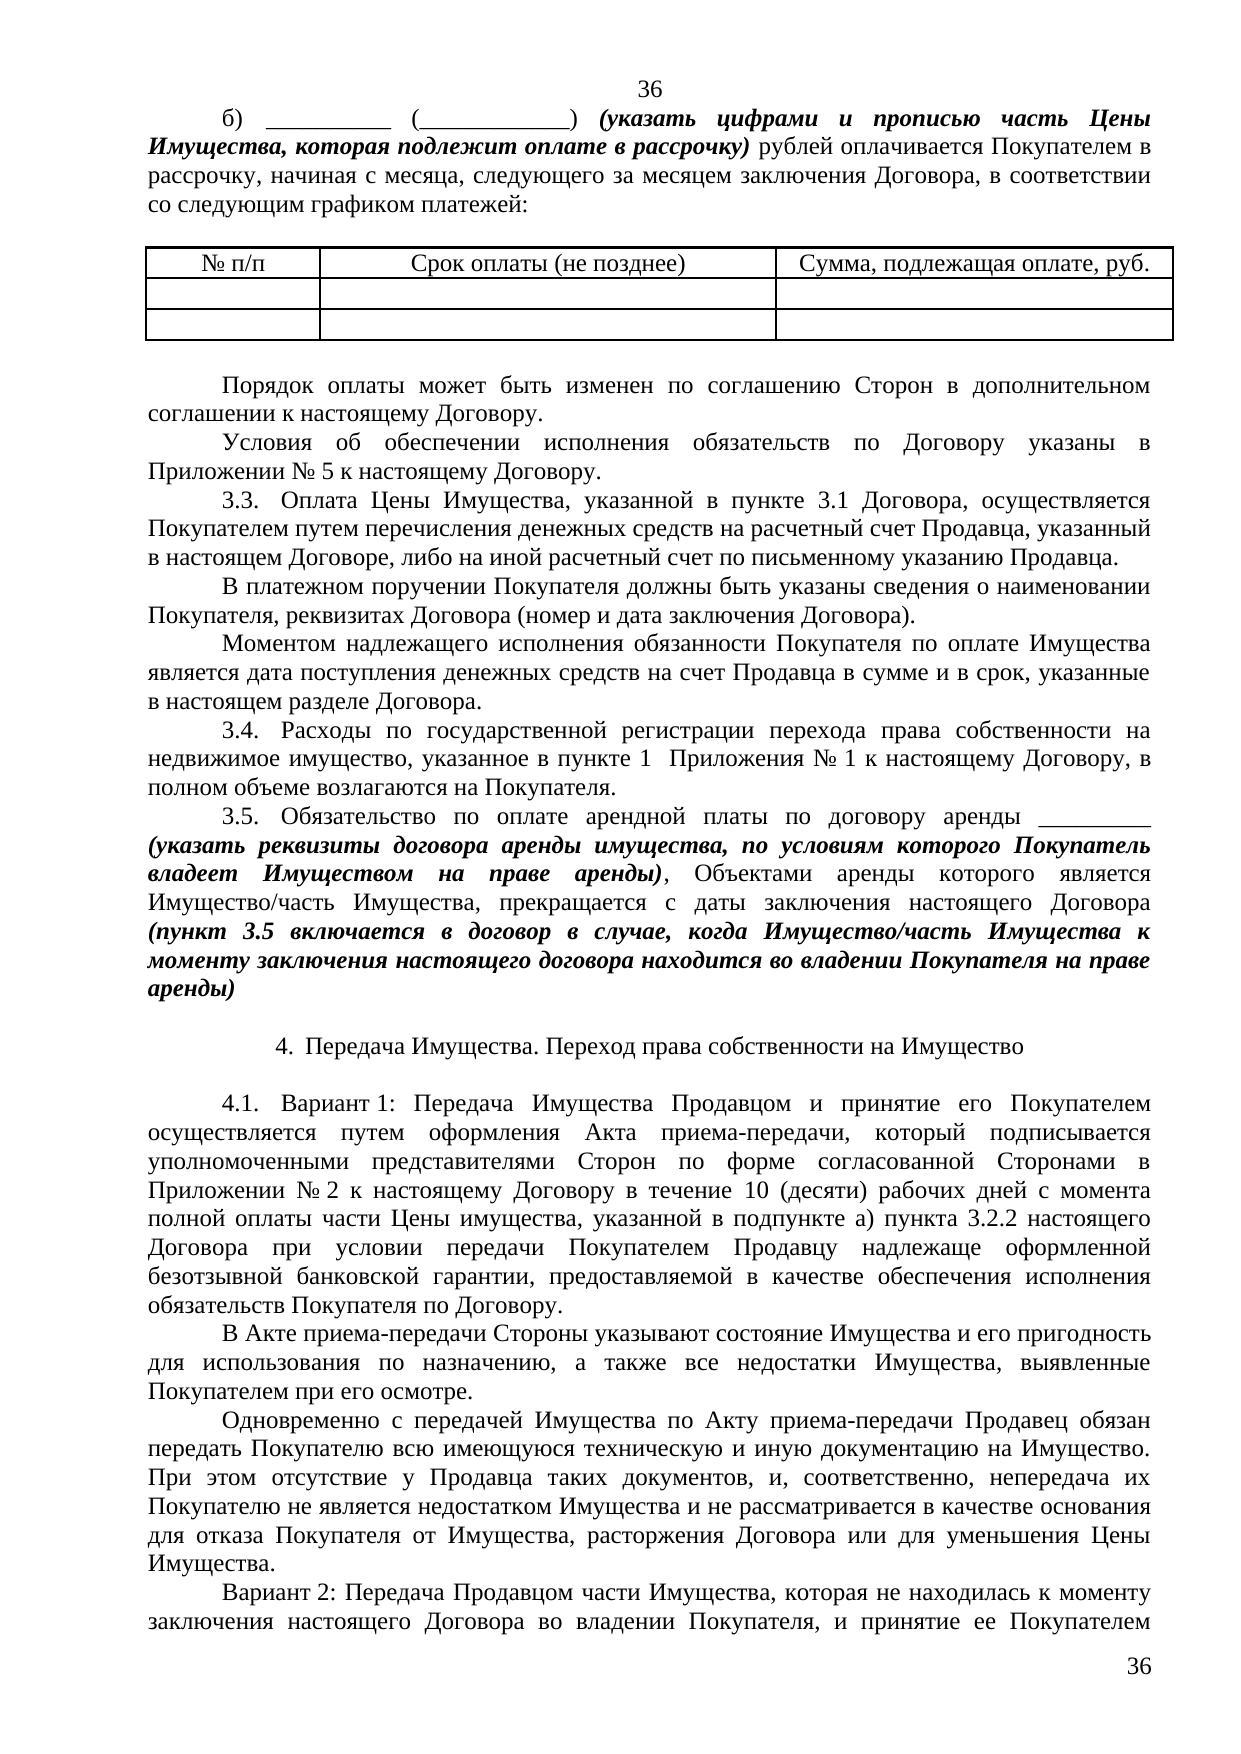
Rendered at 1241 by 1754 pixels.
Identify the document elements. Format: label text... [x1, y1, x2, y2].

list Передача Имущества. Переход права собственности на Имущество [148, 1031, 1152, 1060]
text В платежном поручении Покупателя должны быть указаны сведения о наименовании Покупателя, реквизитах Договора (номер и дата заключения Договора). [148, 571, 1152, 628]
list Обязательство по оплате арендной платы по договору аренды _________ (указать реквизиты договора аренды имущества, по условиям которого Покупатель владеет Имуществом на праве аренды), Объектами аренды которого является Имущество/часть Имущества, прекращается с даты заключения настоящего Договора (пункт 3.5 включается в договор в случае, когда Имущество/часть Имущества к моменту заключения настоящего договора находится во владении Покупателя на праве аренды) [148, 801, 1152, 1002]
table_cell [321, 310, 775, 339]
text Условия об обеспечении исполнения обязательств по Договору указаны в Приложении № 5 к настоящему Договору. [148, 427, 1152, 485]
list Оплата Цены Имущества, указанной в пункте 3.1 Договора, осуществляется Покупателем путем перечисления денежных средств на расчетный счет Продавца, указанный в настоящем Договоре, либо на иной расчетный счет по письменному указанию Продавца. [148, 485, 1152, 571]
table_cell [147, 310, 319, 339]
table_cell [321, 279, 775, 308]
table_cell [777, 310, 1172, 339]
table_cell [777, 279, 1172, 308]
text Порядок оплаты может быть изменен по соглашению Сторон в дополнительном соглашении к настоящему Договору. [148, 370, 1152, 427]
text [148, 1577, 1152, 1635]
text Моментом надлежащего исполнения обязанности Покупателя по оплате Имущества является дата поступления денежных средств на счет Продавца в сумме и в срок, указанные в настоящем разделе Договора. [148, 628, 1152, 715]
table_header Срок оплаты (не позднее) [321, 249, 775, 277]
table_cell [147, 279, 319, 308]
list Расходы по государственной регистрации перехода права собственности на недвижимое имущество, указанное в пункте 1 Приложения № 1 к настоящему Договору, в полном объеме возлагаются на Покупателя. [148, 715, 1152, 801]
table_header Сумма, подлежащая оплате, руб. [777, 249, 1172, 277]
list __________ (____________) (указать цифрами и прописью часть Цены Имущества, которая подлежит оплате в рассрочку) рублей оплачивается Покупателем в рассрочку, начиная с месяца, следующего за месяцем заключения Договора, в соответствии со следующим графиком платежей: [148, 103, 1152, 218]
list Вариант 1: Передача Имущества Продавцом и принятие его Покупателем осуществляется путем оформления Акта приема-передачи, который подписывается уполномоченными представителями Сторон по форме согласованной Сторонами в Приложении № 2 к настоящему Договору в течение 10 (десяти) рабочих дней с момента полной оплаты части Цены имущества, указанной в подпункте а) пункта 3.2.2 настоящего Договора при условии передачи Покупателем Продавцу надлежаще оформленной безотзывной банковской гарантии, предоставляемой в качестве обеспечения исполнения обязательств Покупателя по Договору. [148, 1088, 1152, 1318]
table_header № п/п [147, 249, 319, 277]
